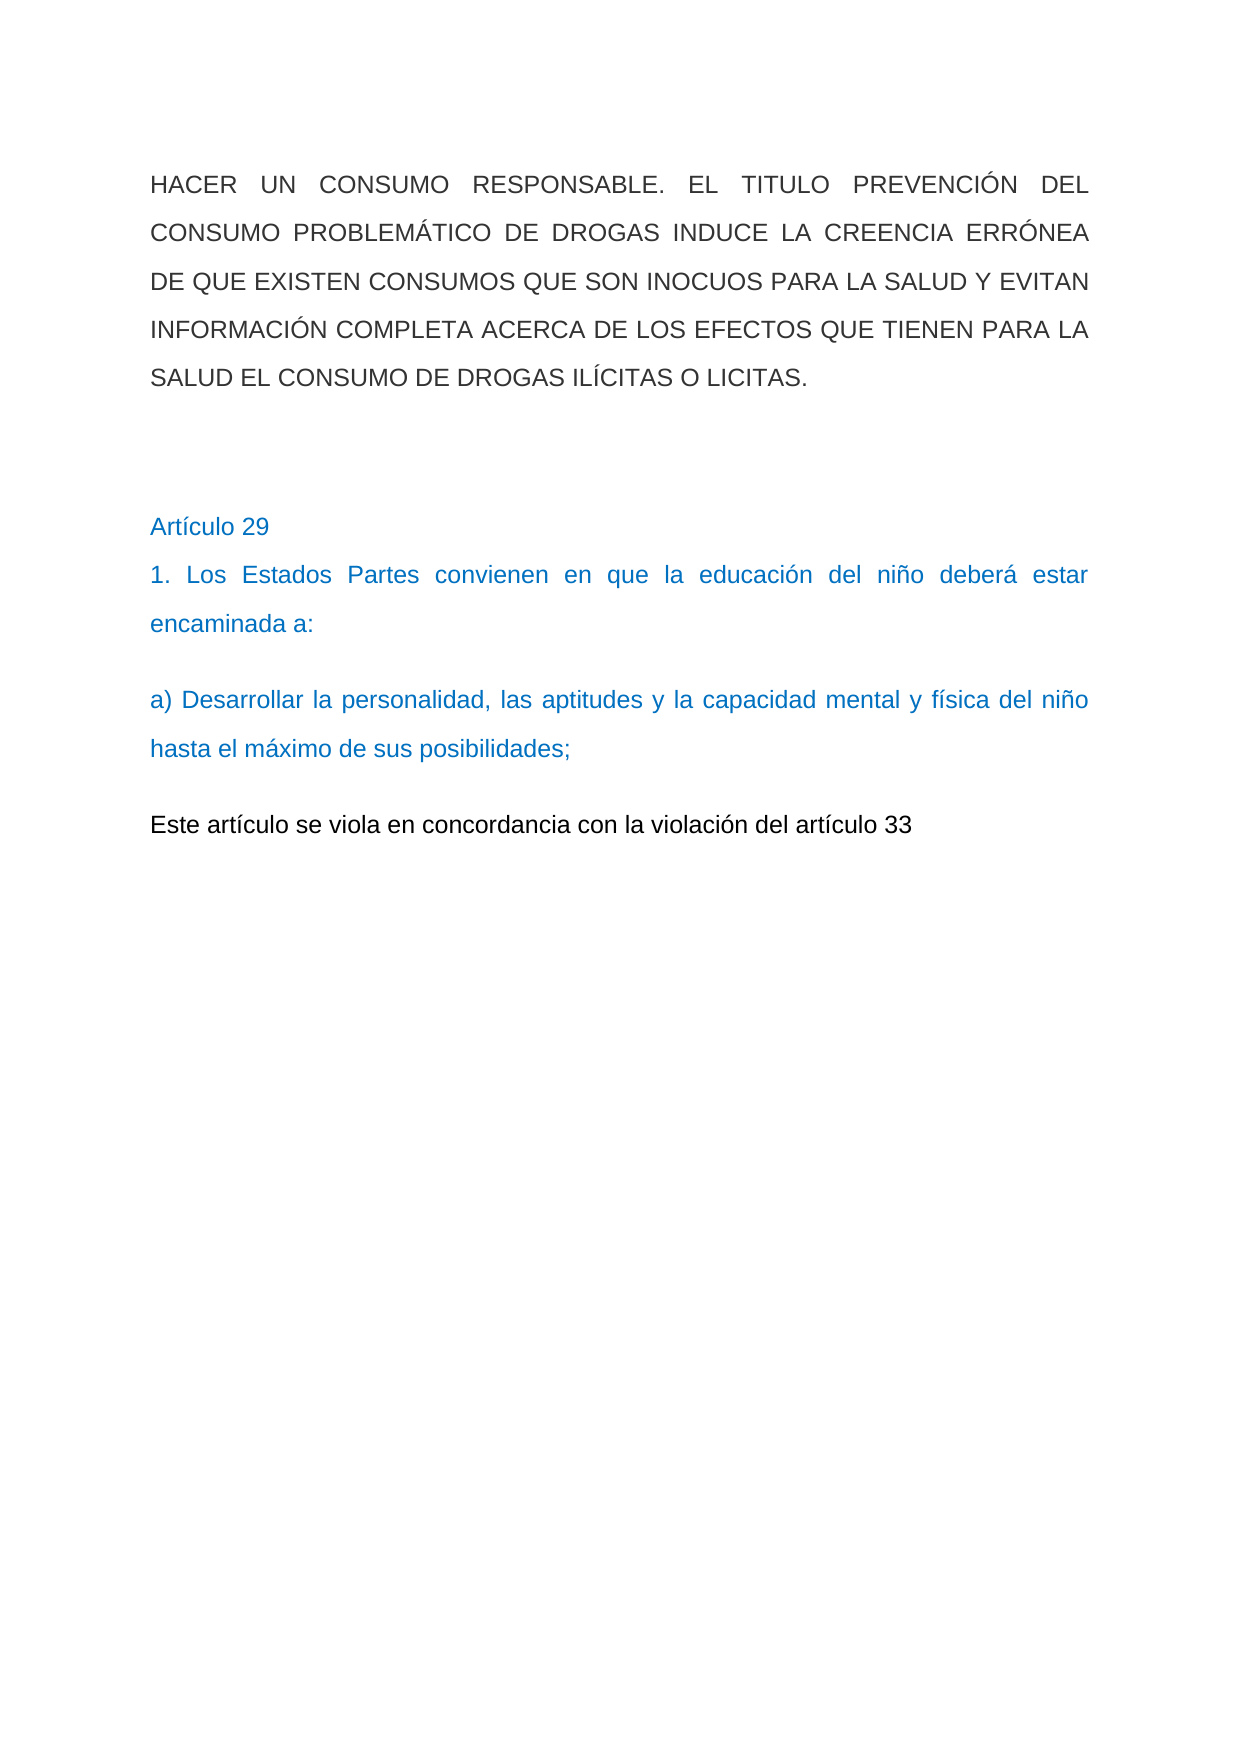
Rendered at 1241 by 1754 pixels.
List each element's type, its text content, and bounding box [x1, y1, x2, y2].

text a) Desarrollar la personalidad, las aptitudes y la capacidad mental y física del niño hasta el máximo de sus posibilidades; [150, 666, 1090, 762]
text Este artículo se viola en concordancia con la violación del artículo 33 [150, 791, 1090, 839]
text 1. Los Estados Partes convienen en que la educación del niño deberá estar encaminada a: [150, 541, 1090, 637]
text Artículo 29 [150, 497, 1090, 541]
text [150, 150, 1090, 392]
